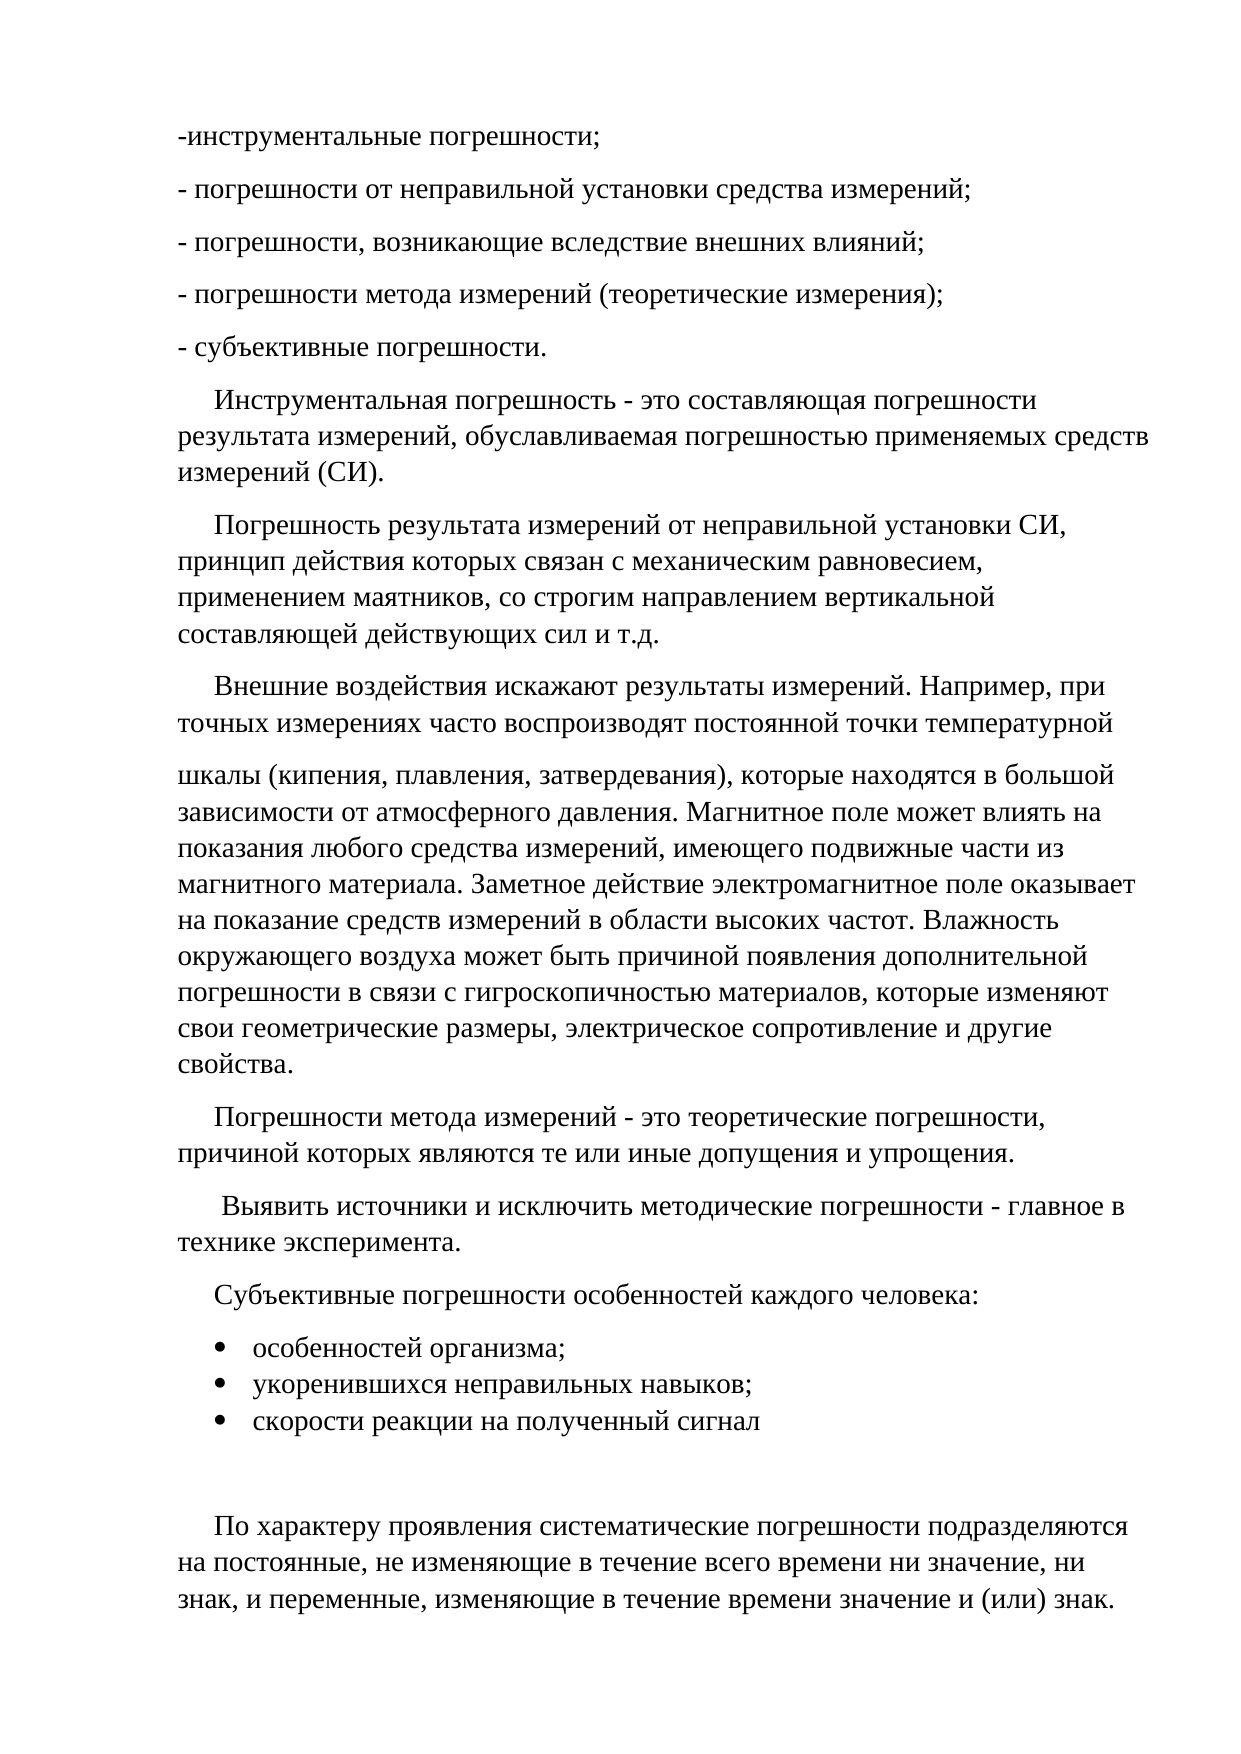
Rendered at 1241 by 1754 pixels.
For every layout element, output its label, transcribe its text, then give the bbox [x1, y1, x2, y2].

text Инструментальная погрешность - это составляющая погрешности результата измерений, обуславливаемая погрешностью применяемых средств измерений (СИ). [177, 382, 1152, 488]
text - погрешности метода измерений (теоретические измерения); [177, 277, 1152, 310]
text Выявить источники и исключить методические погрешности - главное в технике эксперимента. [177, 1188, 1152, 1258]
text Внешние воздействия искажают результаты измерений. Например, при точных измерениях часто воспроизводят постоянной точки температурной [177, 668, 1152, 738]
text -инструментальные погрешности; [177, 118, 1152, 152]
list скорости реакции на полученный сигнал [215, 1403, 1152, 1436]
text Погрешность результата измерений от неправильной установки СИ, принцип действия которых связан с механическим равновесием, применением маятников, со строгим направлением вертикальной составляющей действующих сил и т.д. [177, 507, 1152, 649]
text Субъективные погрешности особенностей каждого человека: [177, 1277, 1152, 1311]
list особенностей организма; [215, 1330, 1152, 1364]
text По характеру проявления систематические погрешности подразделяются на постоянные, не изменяющие в течение всего времени ни значение, ни знак, и переменные, изменяющие в течение времени значение и (или) знак. [177, 1508, 1152, 1614]
text - субъективные погрешности. [177, 329, 1152, 363]
list укоренившихся неправильных навыков; [215, 1366, 1152, 1400]
text - погрешности от неправильной установки средства измерений; [177, 171, 1152, 204]
text - погрешности, возникающие вследствие внешних влияний; [177, 224, 1152, 257]
text Погрешности метода измерений - это теоретические погрешности, причиной которых являются те или иные допущения и упрощения. [177, 1099, 1152, 1169]
text шкалы (кипения, плавления, затвердевания), которые находятся в большой зависимости от атмосферного давления. Магнитное поле может влиять на показания любого средства измерений, имеющего подвижные части из магнитного материала. Заметное действие электромагнитное поле оказывает на показание средств измерений в области высоких частот. Влажность окружающего воздуха может быть причиной появления дополнительной погрешности в связи с гигроскопичностью материалов, которые изменяют свои геометрические размеры, электрическое сопротивление и другие свойства. [177, 757, 1152, 1080]
